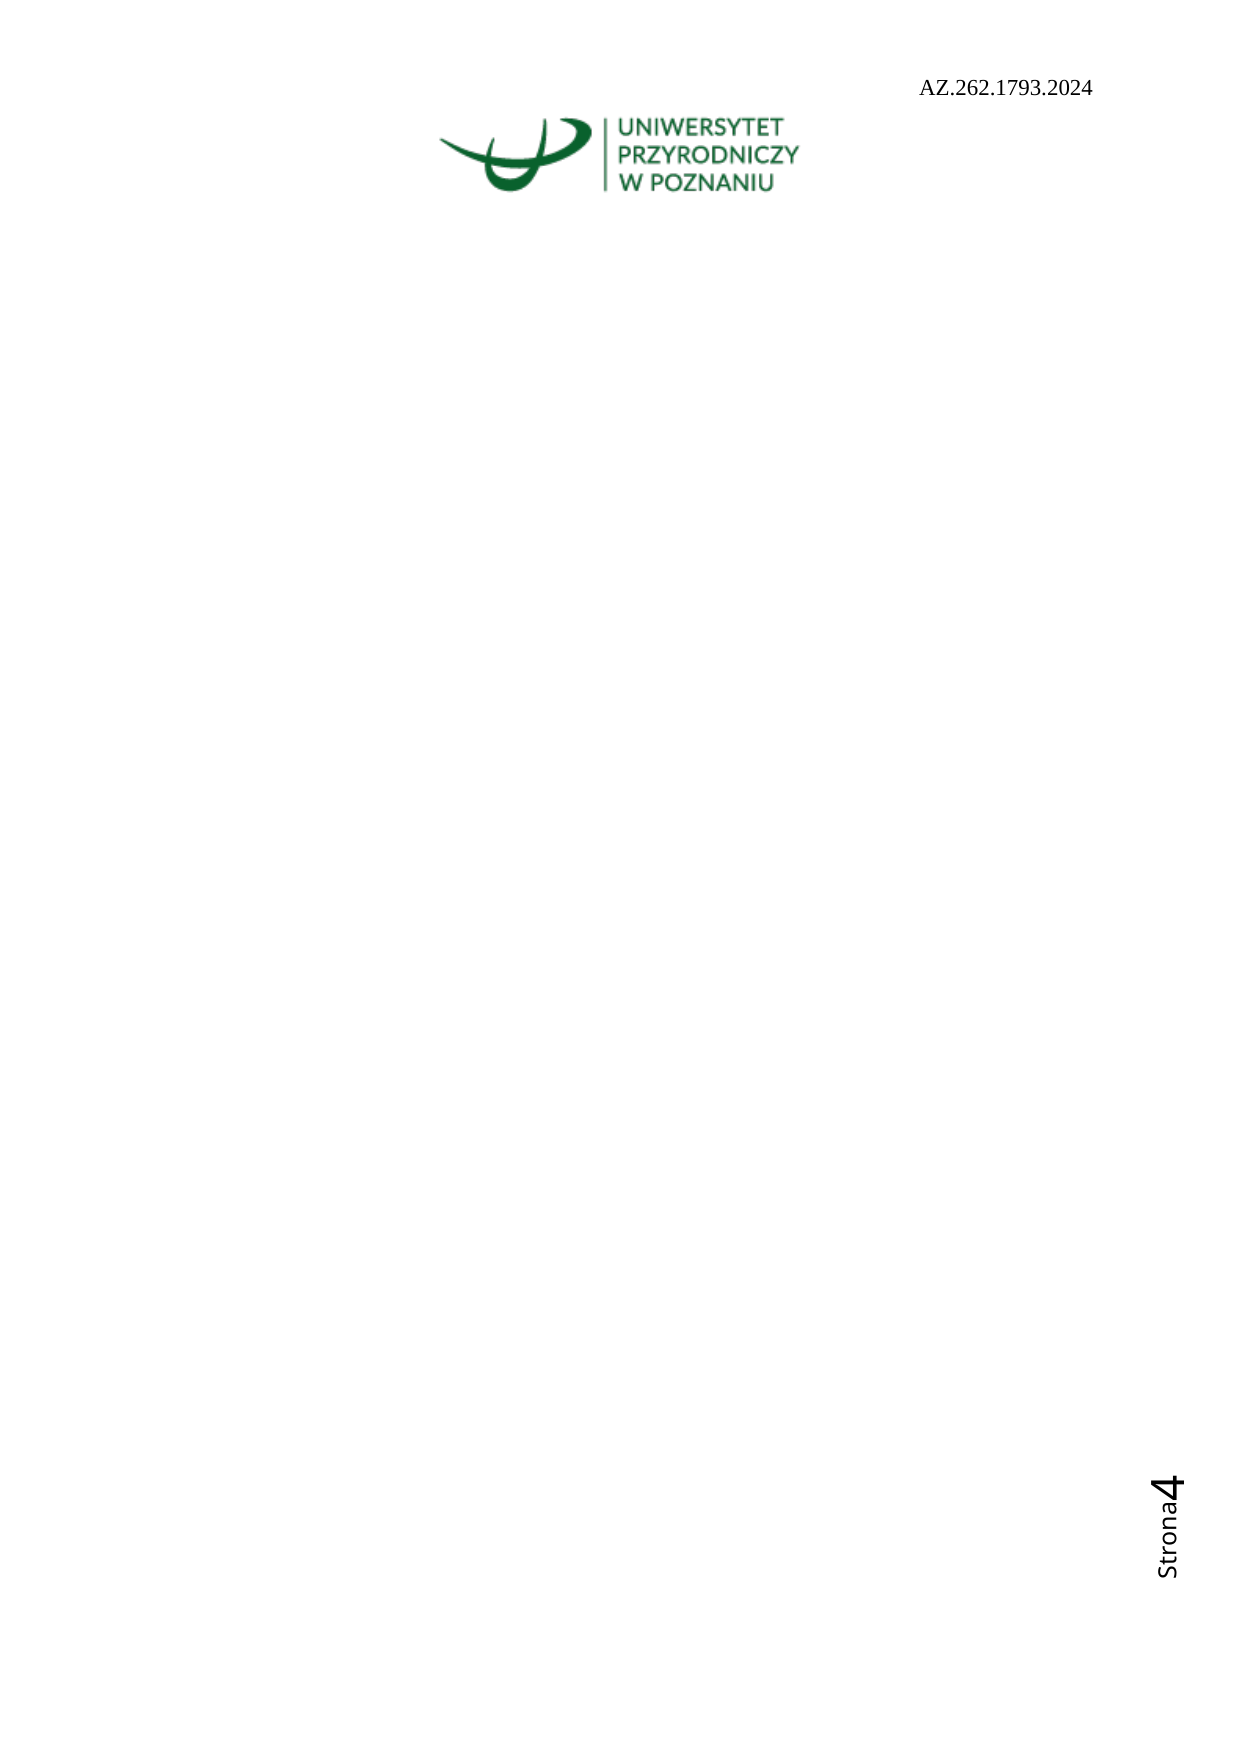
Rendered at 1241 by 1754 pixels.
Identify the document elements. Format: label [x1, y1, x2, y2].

picture [424, 100, 816, 210]
